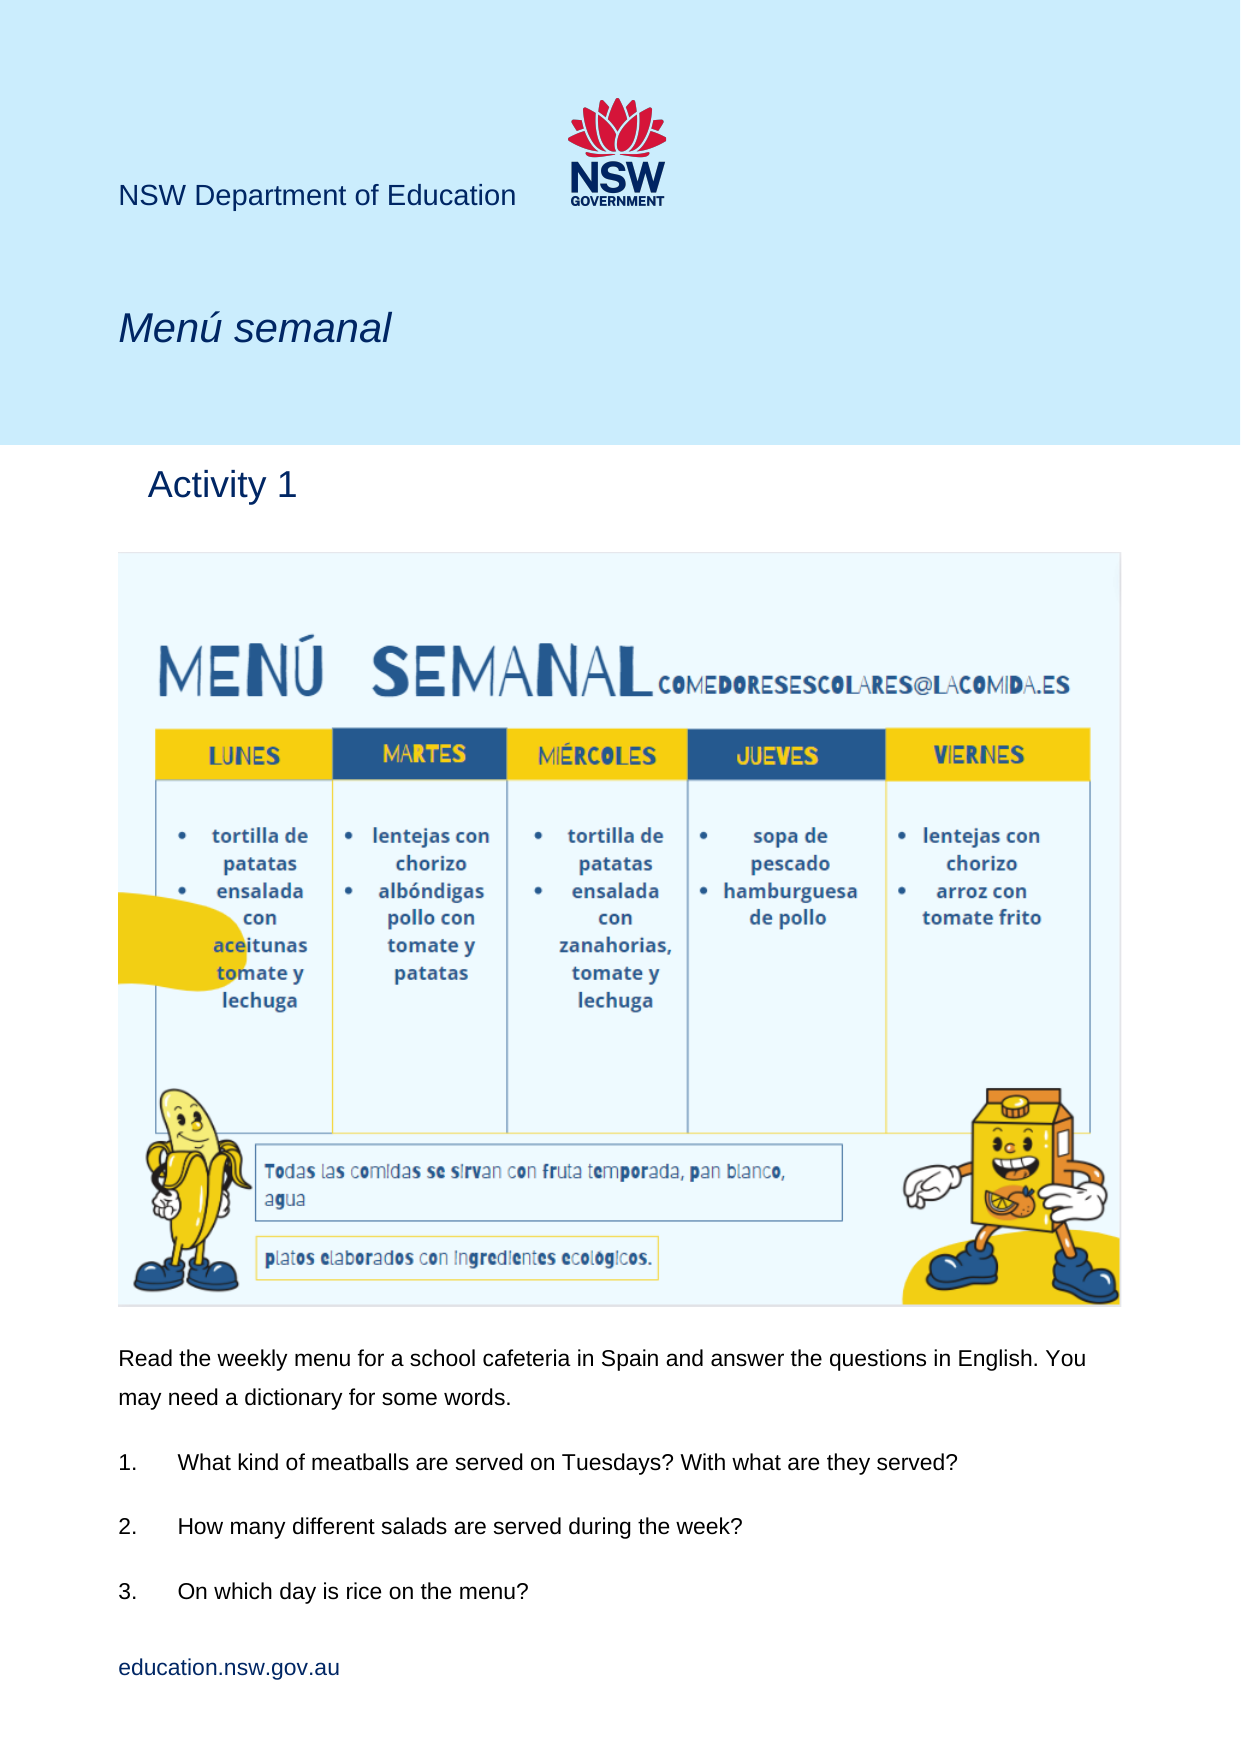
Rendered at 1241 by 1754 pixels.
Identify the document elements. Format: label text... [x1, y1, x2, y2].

text Read the weekly menu for a school cafeteria in Spain and answer the questions in English. You may need a dictionary for some words. [118, 1345, 1122, 1411]
list What kind of meatballs are served on Tuesdays? With what are they served? [118, 1449, 1122, 1475]
picture [118, 552, 1122, 1307]
subtitle Menú semanal [118, 303, 1122, 351]
subtitle Activity 1 [148, 462, 1122, 506]
list On which day is rice on the menu? [118, 1578, 1122, 1604]
list How many different salads are served during the week? [118, 1513, 1122, 1540]
picture [568, 98, 667, 206]
